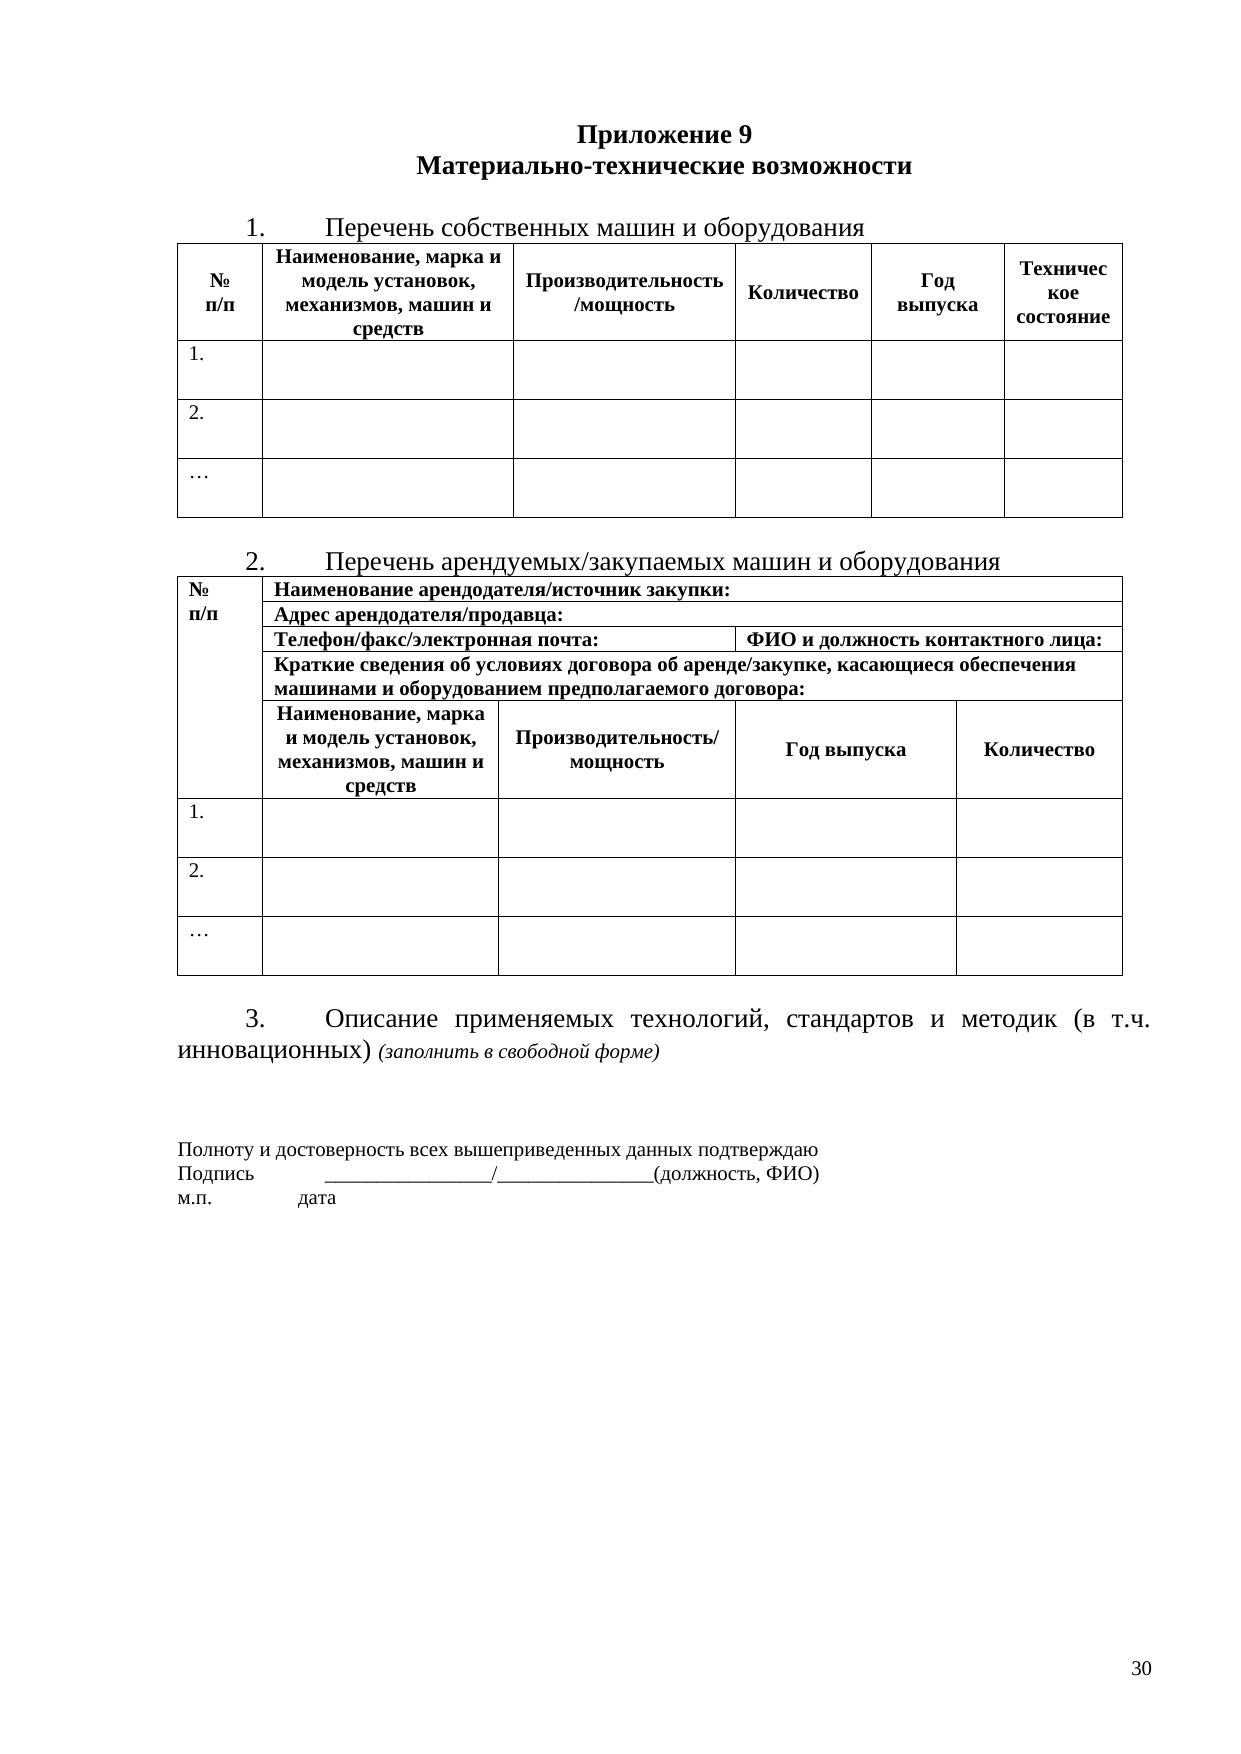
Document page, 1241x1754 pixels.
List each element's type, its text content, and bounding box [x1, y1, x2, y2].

table_cell [263, 341, 513, 399]
table_cell [1005, 400, 1122, 458]
table_cell [1005, 341, 1122, 399]
table_cell Год выпуска [736, 701, 956, 797]
table_header № п/п [178, 244, 262, 340]
table_cell [499, 858, 735, 916]
table_cell Краткие сведения об условиях договора об аренде/закупке, касающиеся обеспечения машинами и оборудованием предполагаемого договора: [263, 652, 1122, 700]
table_cell [499, 799, 735, 857]
table_cell [957, 799, 1122, 857]
table_header Техническое состояние [1005, 244, 1122, 340]
table_cell [263, 400, 513, 458]
table_cell … [178, 459, 262, 517]
table_header Наименование, марка и модель установок, механизмов, машин и средств [263, 244, 513, 340]
table_header № п/п [178, 577, 262, 797]
table_cell [263, 917, 498, 975]
subtitle Приложение 9 Материально-технические возможности [177, 118, 1152, 180]
table_cell [514, 341, 735, 399]
table_cell [736, 858, 956, 916]
table_cell [736, 400, 871, 458]
table_cell [499, 917, 735, 975]
table_cell Производительность/ мощность [499, 701, 735, 797]
table_cell 1. [178, 799, 262, 857]
text м.п. дата [177, 1185, 1152, 1209]
table_cell Телефон/факс/электронная почта: [263, 627, 735, 651]
table_header Год выпуска [872, 244, 1004, 340]
list Описание применяемых технологий, стандартов и методик (в т.ч. инновационных) (заполнить в свободной форме) [177, 1002, 1152, 1064]
table_cell [514, 459, 735, 517]
table_header Производительность/мощность [514, 244, 735, 340]
list Перечень арендуемых/закупаемых машин и оборудования [177, 544, 1152, 576]
table_cell [736, 459, 871, 517]
table_header Наименование арендодателя/источник закупки: [263, 577, 1122, 601]
table_cell [514, 400, 735, 458]
table_cell [957, 917, 1122, 975]
text Полноту и достоверность всех вышеприведенных данных подтверждаю [177, 1137, 1152, 1161]
table_cell [736, 917, 956, 975]
table_cell [263, 799, 498, 857]
table_cell [736, 799, 956, 857]
table_cell [872, 459, 1004, 517]
table_cell [1005, 459, 1122, 517]
table_cell Количество [957, 701, 1122, 797]
table_cell 1. [178, 341, 262, 399]
table_cell [736, 341, 871, 399]
table_cell [263, 858, 498, 916]
table_cell Наименование, марка и модель установок, механизмов, машин и средств [263, 701, 498, 797]
list Перечень собственных машин и оборудования [177, 212, 1152, 243]
table_cell [263, 459, 513, 517]
table_header Количество [736, 244, 871, 340]
table_cell 2. [178, 858, 262, 916]
table_cell [872, 341, 1004, 399]
table_cell Адрес арендодателя/продавца: [263, 602, 1122, 626]
text Подпись ________________/_______________(должность, ФИО) [177, 1161, 1152, 1185]
table_cell ФИО и должность контактного лица: [736, 627, 1122, 651]
table_cell [957, 858, 1122, 916]
table_cell 2. [178, 400, 262, 458]
table_cell [872, 400, 1004, 458]
table_cell … [178, 917, 262, 975]
